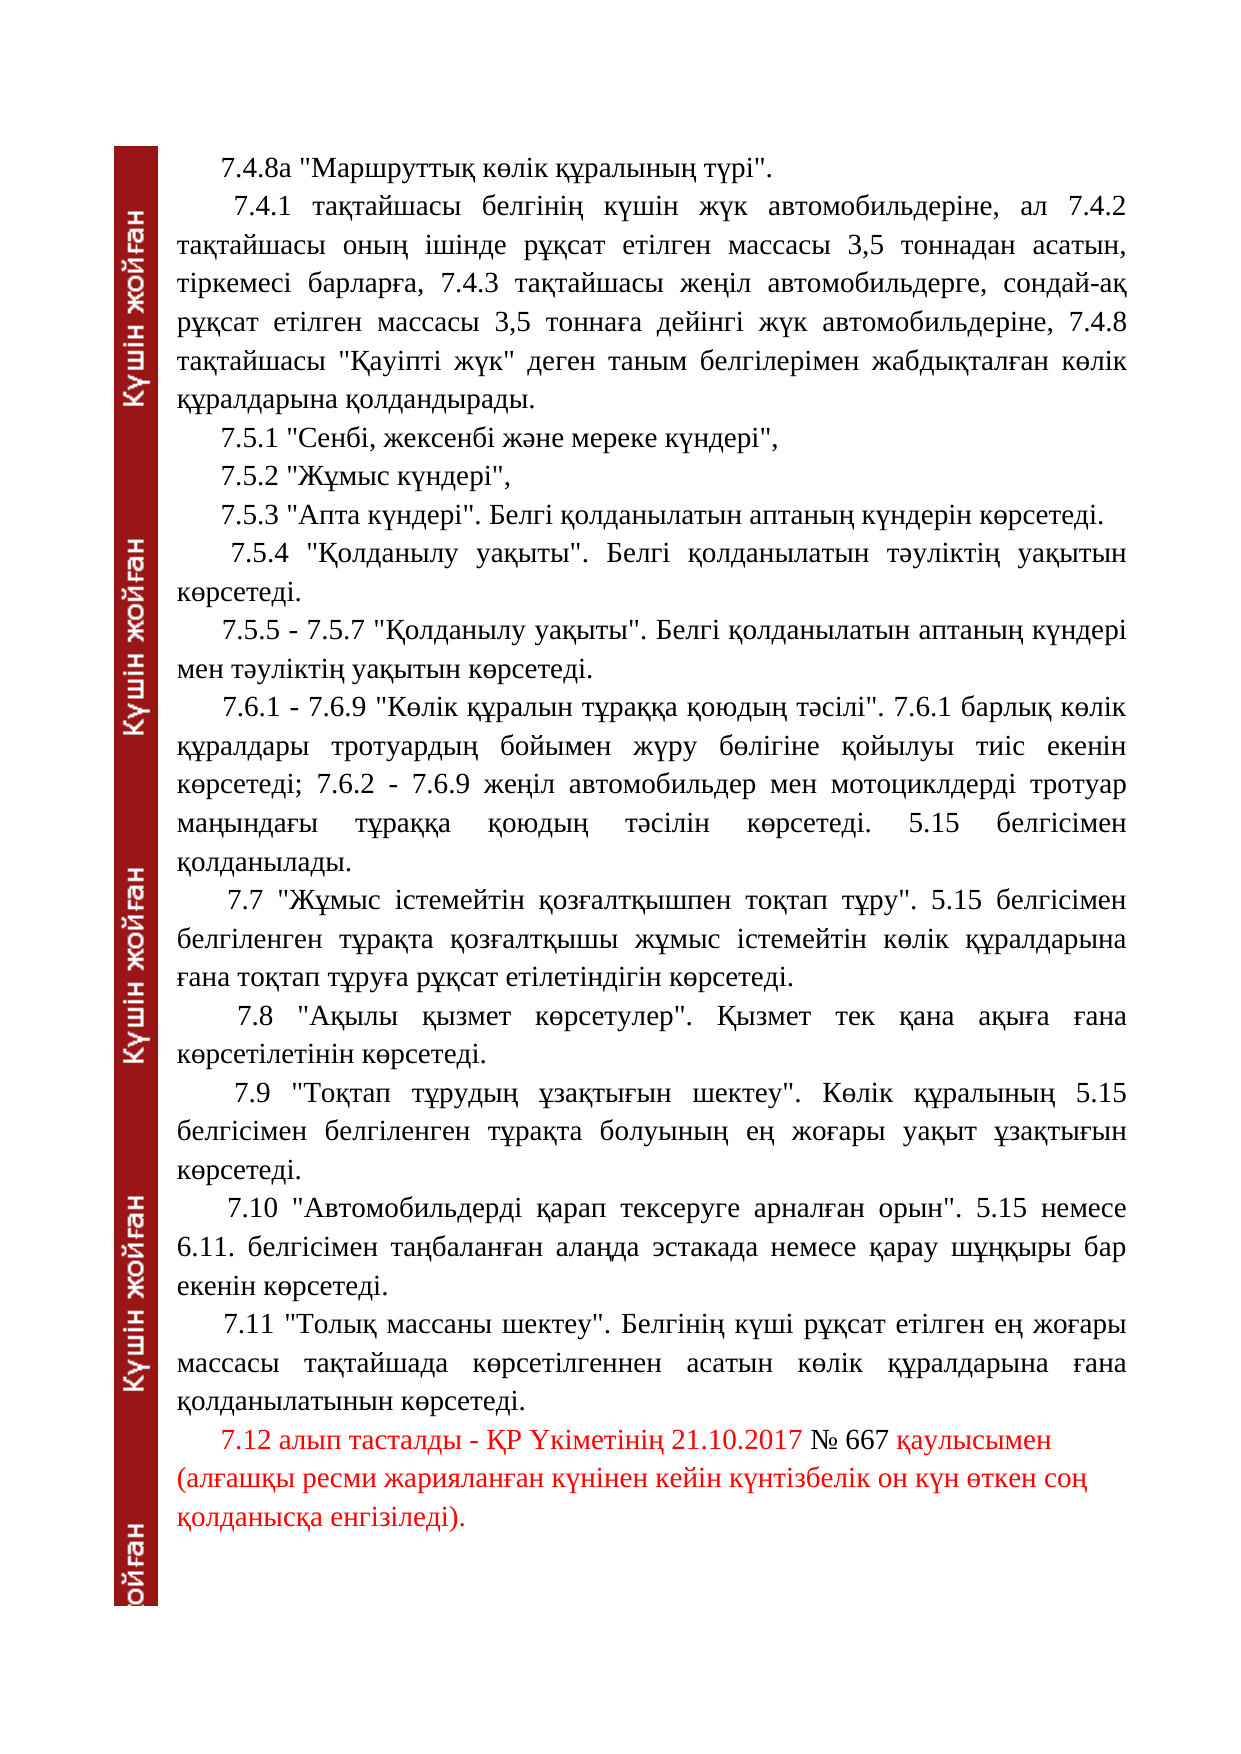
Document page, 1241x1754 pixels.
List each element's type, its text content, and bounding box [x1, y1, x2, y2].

text 7.4.8а "Маршруттық көлік құралының түрі". [112, 150, 1128, 183]
picture [114, 146, 158, 150]
text 7.5.3 "Апта күндері". Белгі қолданылатын аптаның күндерін көрсетеді. [112, 497, 1128, 530]
picture [114, 183, 158, 188]
text 7.9 "Тоқтап тұрудың ұзақтығын шектеу". Көлік құралының 5.15 белгісімен белгіленген тұрақта болуының ең жоғары уақыт ұзақтығын көрсетеді. [112, 1075, 1128, 1186]
text 7.7 "Жұмыс істемейтін қозғалтқышпен тоқтап тұру". 5.15 белгісімен белгіленген тұрақта қозғалтқышы жұмыс істемейтін көлік құралдарына ғана тоқтап тұруға рұқсат етілетіндігін көрсетеді. [112, 882, 1128, 993]
picture [114, 492, 158, 497]
text 7.6.1 - 7.6.9 "Көлік құралын тұраққа қоюдың тәсілі". 7.6.1 барлық көлік құралдары тротуардың бойымен жүру бөлігіне қойылуы тиіс екенін көрсетеді; 7.6.2 - 7.6.9 жеңіл автомобильдер мен мотоциклдерді тротуар маңындағы тұраққа қоюдың тәсілін көрсетеді. 5.15 белгісімен қолданылады. [112, 689, 1128, 877]
text 7.8 "Ақылы қызмет көрсетулер". Қызмет тек қана ақыға ғана көрсетілетінін көрсетеді. [112, 998, 1128, 1070]
text 7.5.2 "Жұмыс күндері", [112, 458, 1128, 492]
picture [114, 530, 158, 535]
text 7.4.1 тақтайшасы белгінің күшін жүк автомобильдеріне, ал 7.4.2 тақтайшасы оның ішінде рұқсат етілген массасы 3,5 тоннадан асатын, тіркемесі барларға, 7.4.3 тақтайшасы жеңіл автомобильдерге, сондай-ақ рұқсат етілген массасы 3,5 тоннаға дейінгі жүк автомобильдеріне, 7.4.8 тақтайшасы "Қауіпті жүк" деген таным белгілерімен жабдықталған көлік құралдарына қолдандырады. [112, 188, 1128, 415]
picture [114, 453, 158, 458]
text 7.5.4 "Қолданылу уақыты". Белгі қолданылатын тәуліктің уақытын көрсетеді. [112, 535, 1128, 607]
picture [114, 684, 158, 689]
picture [114, 607, 158, 612]
picture [114, 1417, 158, 1422]
picture [114, 877, 158, 882]
picture [114, 993, 158, 998]
picture [114, 415, 158, 420]
text 7.12 алып тасталды - ҚР Үкіметінің 21.10.2017 № 667 қаулысымен (алғашқы ресми жарияланған күнінен кейін күнтізбелік он күн өткен соң қолданысқа енгізіледі). [112, 1422, 1128, 1563]
picture [114, 1186, 158, 1191]
text 7.5.5 - 7.5.7 "Қолданылу уақыты". Белгі қолданылатын аптаның күндері мен тәуліктің уақытын көрсетеді. [112, 612, 1128, 684]
picture [114, 1070, 158, 1075]
text 7.10 "Автомобильдерді қарап тексеруге арналған орын". 5.15 немесе 6.11. белгісімен таңбаланған алаңда эстакада немесе қарау шұңқыры бар екенін көрсетеді. [112, 1191, 1128, 1301]
picture [114, 1301, 158, 1306]
text 7.5.1 "Сенбі, жексенбі және мереке күндері", [112, 420, 1128, 453]
text 7.11 "Толық массаны шектеу". Белгінің күші рұқсат етілген ең жоғары массасы тақтайшада көрсетілгеннен асатын көлік құралдарына ғана қолданылатынын көрсетеді. [112, 1306, 1128, 1417]
picture [114, 1563, 158, 1606]
